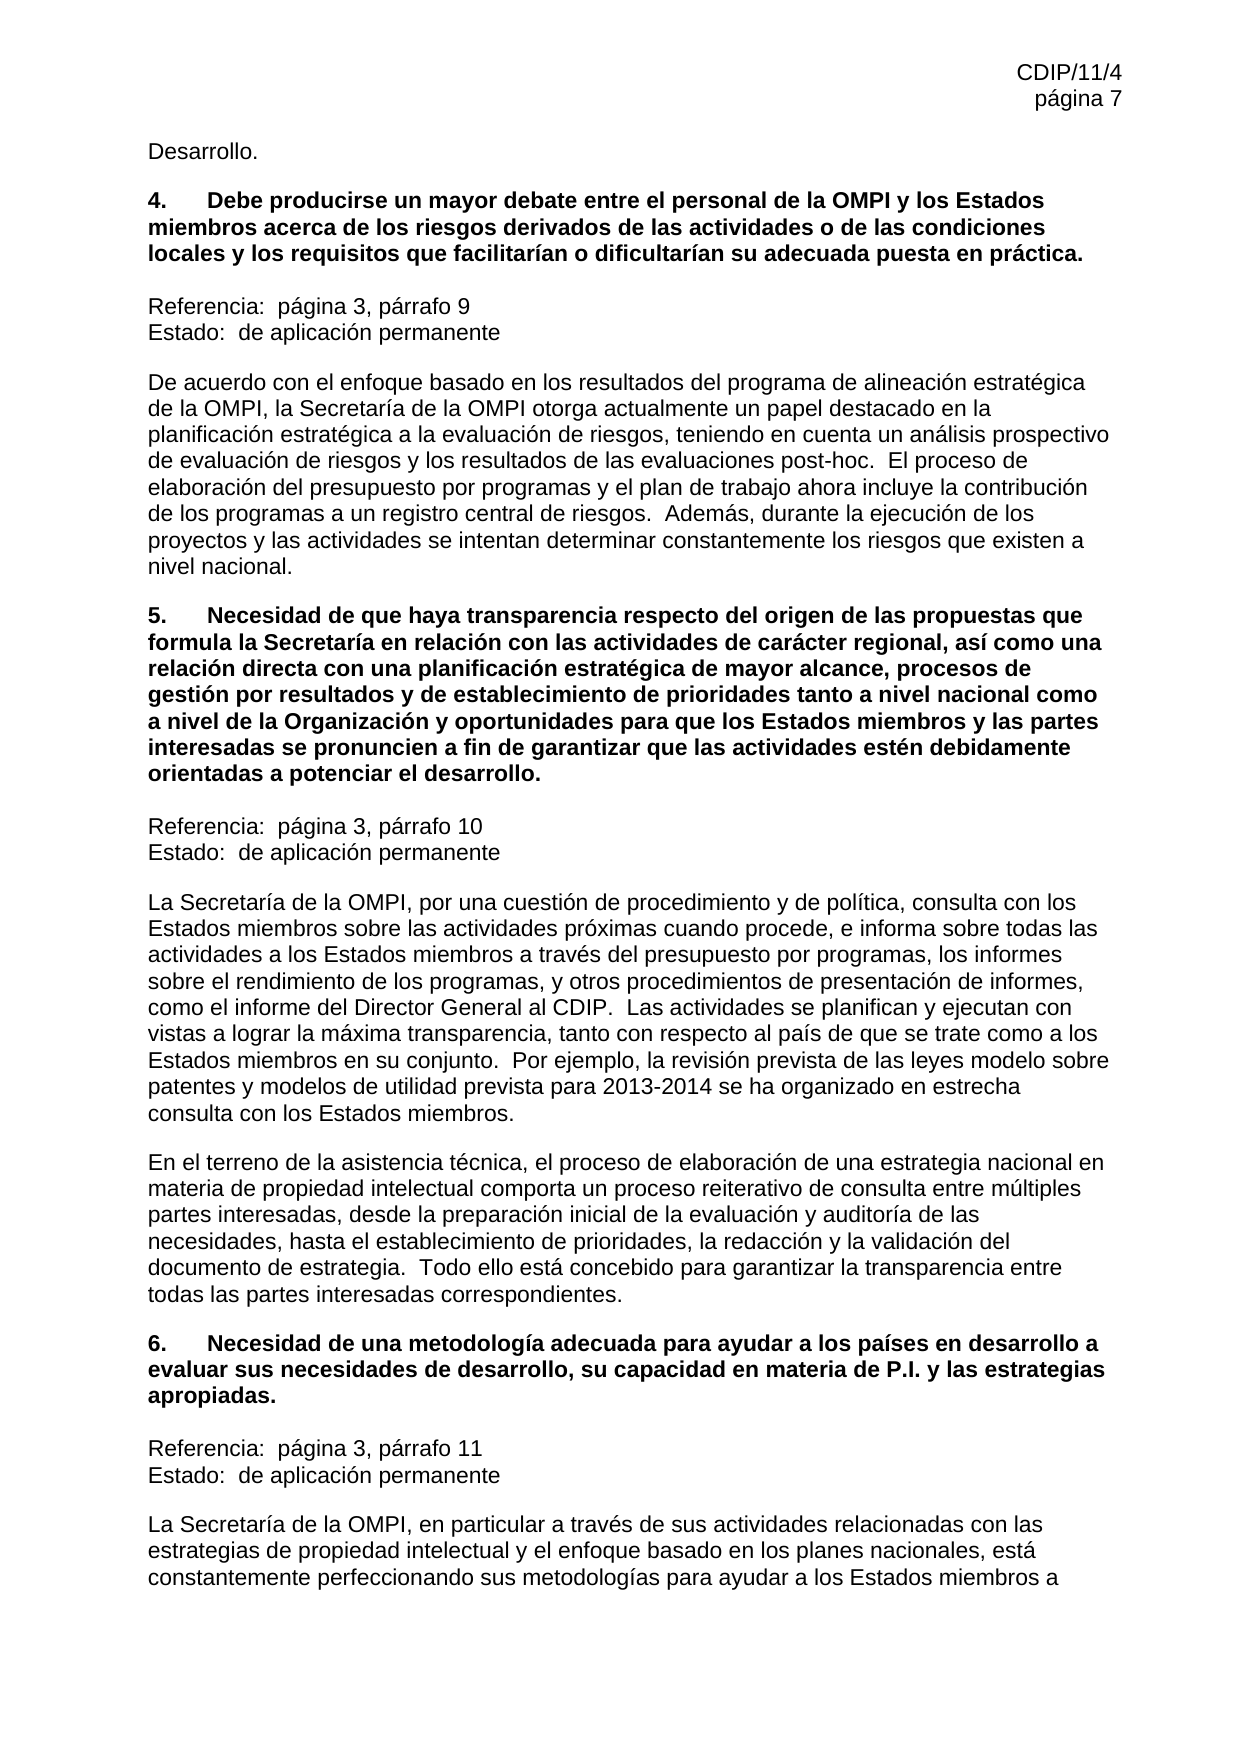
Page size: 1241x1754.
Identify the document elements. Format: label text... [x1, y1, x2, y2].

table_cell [136, 138, 1122, 187]
table_cell Referencia: página 3, párrafo 9 Estado: de aplicación permanente De acuerdo con el enfoque basado en los resultados del programa de alineación estratégica de la OMPI, la Secretaría de la OMPI otorga actualmente un papel destacado en la planificación estratégica a la evaluación de riesgos, teniendo en cuenta un análisis prospectivo de evaluación de riesgos y los resultados de las evaluaciones post-hoc. El proceso de elaboración del presupuesto por programas y el plan de trabajo ahora incluye la contribución de los programas a un registro central de riesgos. Además, durante la ejecución de los proyectos y las actividades se intentan determinar constantemente los riesgos que existen a nivel nacional. [136, 293, 1122, 602]
table_cell Referencia: página 3, párrafo 10 Estado: de aplicación permanente La Secretaría de la OMPI, por una cuestión de procedimiento y de política, consulta con los Estados miembros sobre las actividades próximas cuando procede, e informa sobre todas las actividades a los Estados miembros a través del presupuesto por programas, los informes sobre el rendimiento de los programas, y otros procedimientos de presentación de informes, como el informe del Director General al CDIP. Las actividades se planifican y ejecutan con vistas a lograr la máxima transparencia, tanto con respecto al país de que se trate como a los Estados miembros en su conjunto. Por ejemplo, la revisión prevista de las leyes modelo sobre patentes y modelos de utilidad prevista para 2013-2014 se ha organizado en estrecha consulta con los Estados miembros. En el terreno de la asistencia técnica, el proceso de elaboración de una estrategia nacional en materia de propiedad intelectual comporta un proceso reiterativo de consulta entre múltiples partes interesadas, desde la preparación inicial de la evaluación y auditoría de las necesidades, hasta el establecimiento de prioridades, la redacción y la validación del documento de estrategia. Todo ello está concebido para garantizar la transparencia entre todas las partes interesadas correspondientes. [136, 813, 1122, 1330]
table_cell Necesidad de una metodología adecuada para ayudar a los países en desarrollo a evaluar sus necesidades de desarrollo, su capacidad en materia de P.I. y las estrategias apropiadas. [136, 1330, 1122, 1435]
table_cell Necesidad de que haya transparencia respecto del origen de las propuestas que formula la Secretaría en relación con las actividades de carácter regional, así como una relación directa con una planificación estratégica de mayor alcance, procesos de gestión por resultados y de establecimiento de prioridades tanto a nivel nacional como a nivel de la Organización y oportunidades para que los Estados miembros y las partes interesadas se pronuncien a fin de garantizar que las actividades estén debidamente orientadas a potenciar el desarrollo. [136, 602, 1122, 813]
table_cell Debe producirse un mayor debate entre el personal de la OMPI y los Estados miembros acerca de los riesgos derivados de las actividades o de las condiciones locales y los requisitos que facilitarían o dificultarían su adecuada puesta en práctica. [136, 188, 1122, 293]
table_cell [136, 1435, 1122, 1590]
